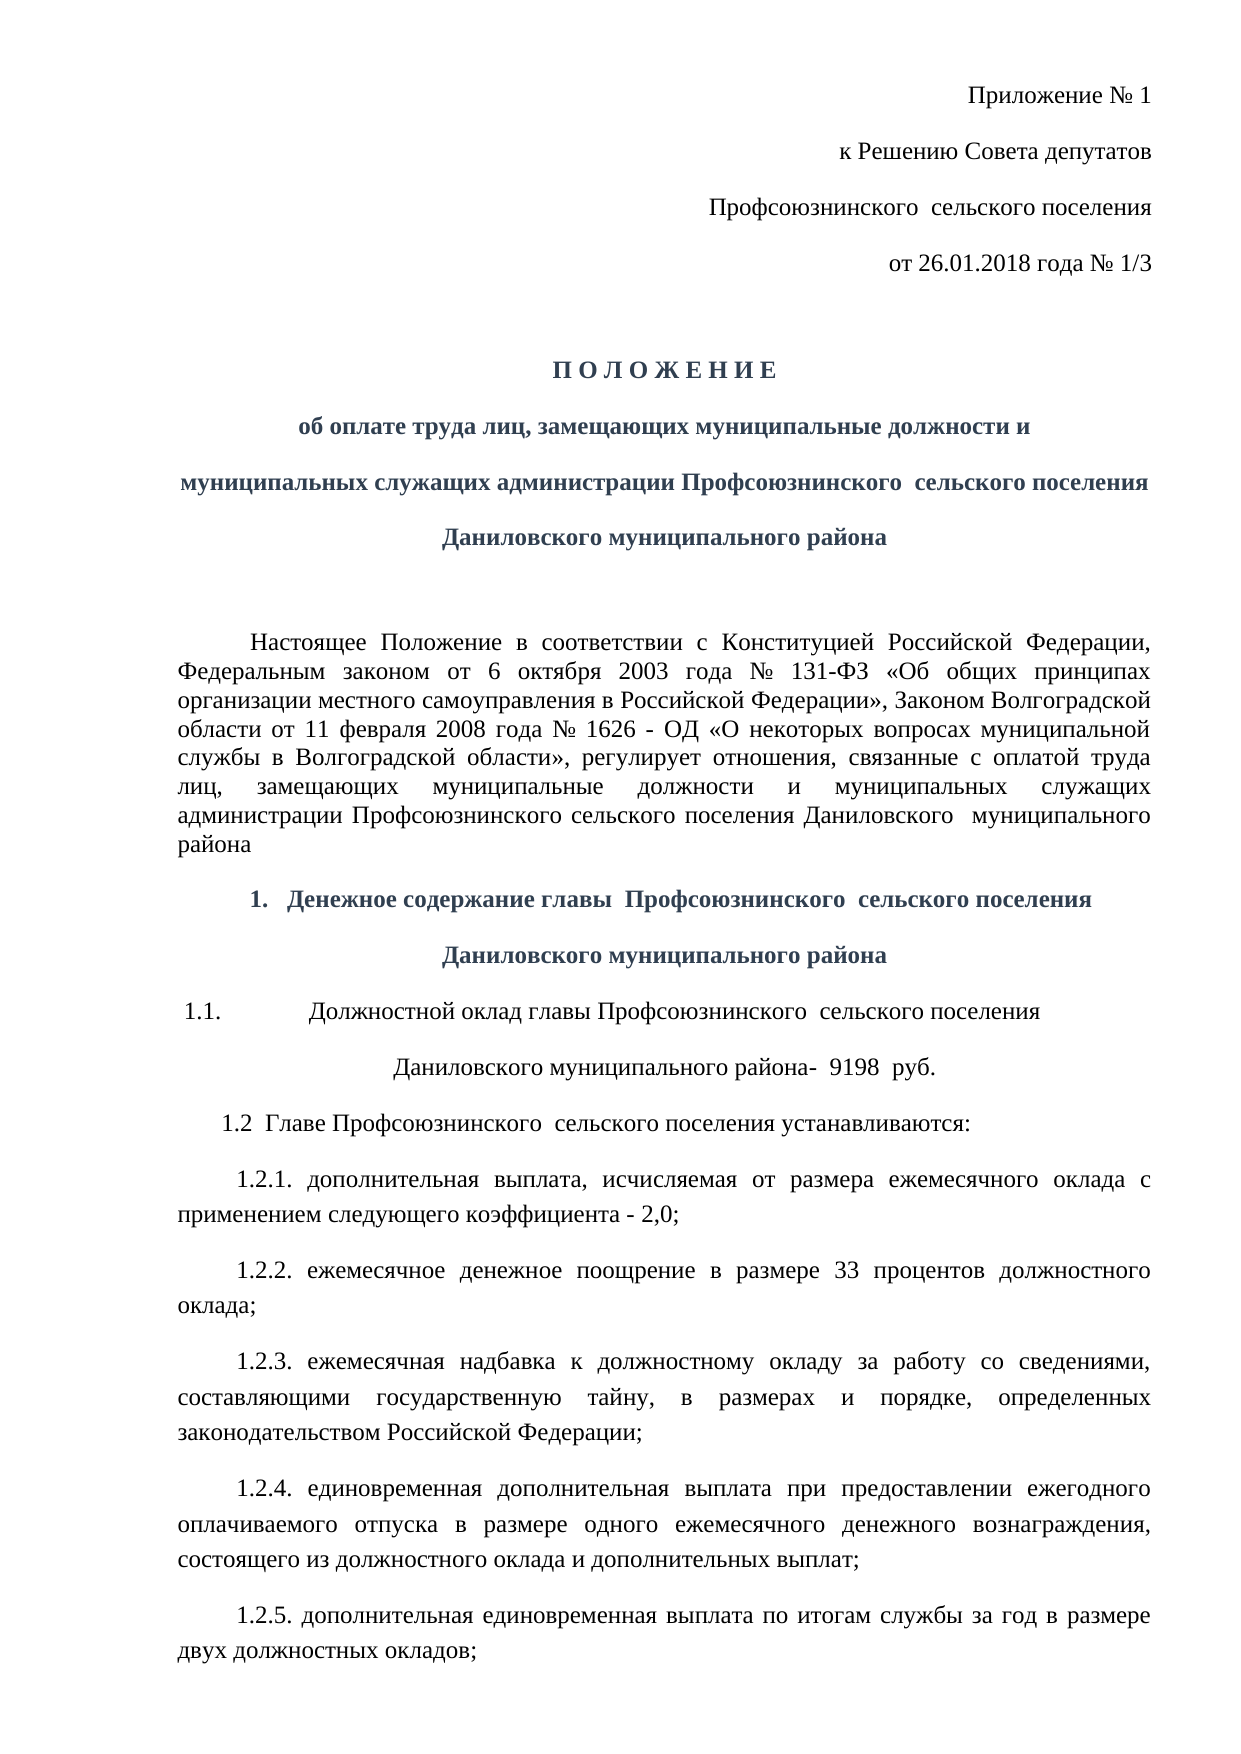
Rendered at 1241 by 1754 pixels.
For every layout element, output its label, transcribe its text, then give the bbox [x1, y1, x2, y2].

text от 26.01.2018 года № 1/3 [177, 241, 1152, 277]
text 1.2.4. единовременная дополнительная выплата при предоставлении ежегодного оплачиваемого отпуска в размере одного ежемесячного денежного вознаграждения, состоящего из должностного оклада и дополнительных выплат; [177, 1466, 1152, 1573]
text 1.1. Должностной оклад главы Профсоюзнинского сельского поселения [177, 989, 1152, 1025]
text 1.2.3. ежемесячная надбавка к должностному окладу за работу со сведениями, составляющими государственную тайну, в размерах и порядке, определенных законодательством Российской Федерации; [177, 1339, 1152, 1446]
text П О Л О Ж Е Н И Е [177, 348, 1152, 384]
text муниципальных служащих администрации Профсоюзнинского сельского поселения [177, 460, 1152, 495]
text 1.2 Главе Профсоюзнинского сельского поселения устанавливаются: [177, 1101, 1152, 1137]
text Даниловского муниципального района [177, 933, 1152, 969]
text об оплате труда лиц, замещающих муниципальные должности и [177, 404, 1152, 439]
text Приложение № 1 [177, 74, 1152, 109]
text Даниловского муниципального района [177, 516, 1152, 551]
text 1.2.5. дополнительная единовременная выплата по итогам службы за год в размере двух должностных окладов; [177, 1593, 1152, 1664]
text 1.2.1. дополнительная выплата, исчисляемая от размера ежемесячного оклада с применением следующего коэффициента - 2,0; [177, 1157, 1152, 1228]
text Профсоюзнинского сельского поселения [177, 186, 1152, 221]
text 1.2.2. ежемесячное денежное поощрение в размере 33 процентов должностного оклада; [177, 1248, 1152, 1319]
text к Решению Совета депутатов [177, 130, 1152, 165]
text Даниловского муниципального района- 9198 руб. [177, 1045, 1152, 1081]
list Денежное содержание главы Профсоюзнинского сельского поселения [190, 878, 1152, 913]
text Настоящее Положение в соответствии с Конституцией Российской Федерации, Федеральным законом от 6 октября 2003 года № 131-ФЗ «Об общих принципах организации местного самоуправления в Российской Федерации», Законом Волгоградской области от 11 февраля 2008 года № 1626 - ОД «О некоторых вопросах муниципальной службы в Волгоградской области», регулирует отношения, связанные с оплатой труда лиц, замещающих муниципальные должности и муниципальных служащих администрации Профсоюзнинского сельского поселения Даниловского муниципального района [177, 627, 1152, 857]
